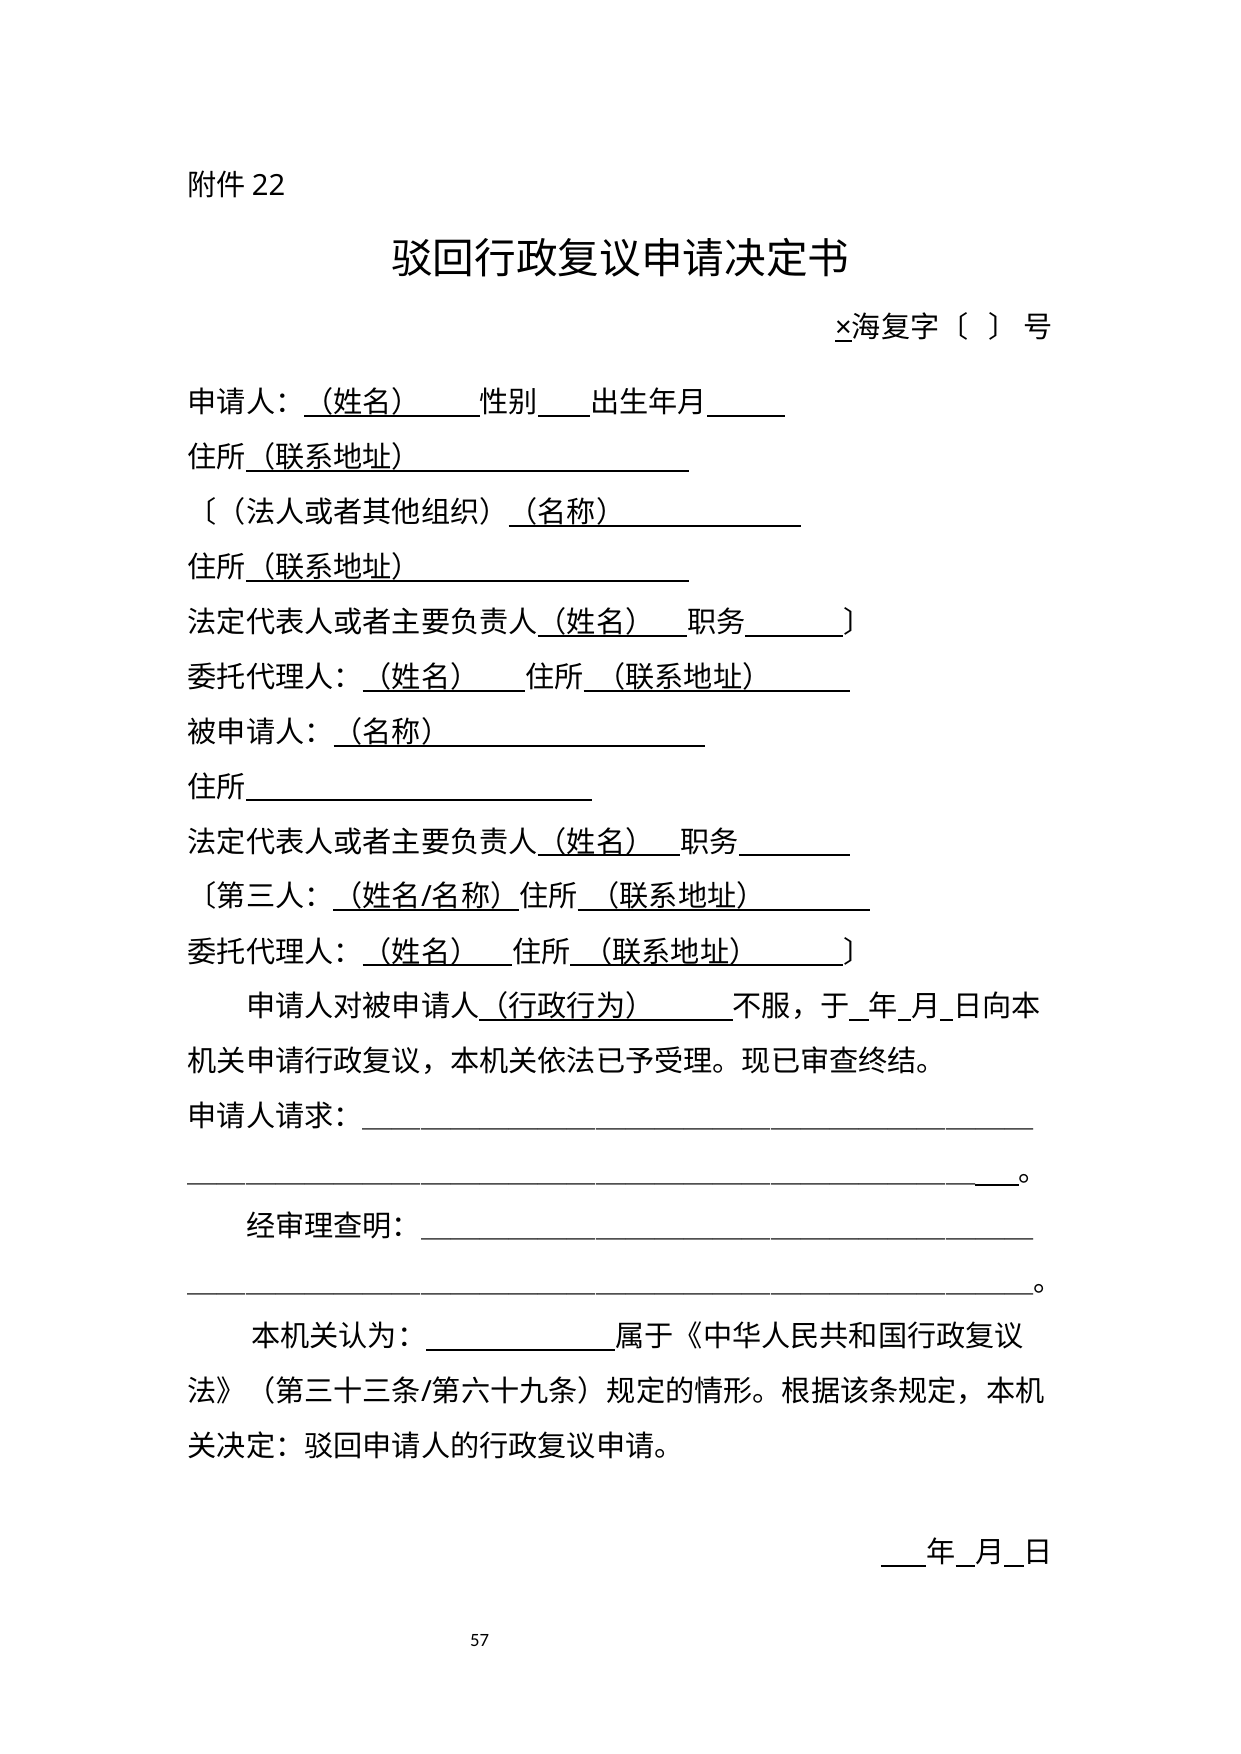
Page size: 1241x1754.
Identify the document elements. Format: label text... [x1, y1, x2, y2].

text 附件22 [187, 162, 1049, 204]
text 年 月 日 [187, 1529, 1053, 1571]
text 驳回行政复议申请决定书 [187, 226, 1053, 286]
text 经审理查明：＿＿＿＿＿＿＿＿＿＿＿＿＿＿＿＿＿＿＿＿＿＿＿＿＿＿＿＿＿＿＿＿＿＿＿＿＿＿＿＿＿＿＿＿＿＿＿＿＿＿。 [187, 1203, 1053, 1300]
text 申请人：（姓名） 性别 出生年月 [187, 379, 1053, 421]
text 委托代理人：（姓名） 住所 （联系地址） 〕 [187, 928, 1053, 970]
text 住所 [187, 763, 1053, 806]
text 住所（联系地址） [187, 544, 1053, 586]
text 〔第三人：（姓名/名称）住所 （联系地址） [187, 873, 1053, 915]
text 住所（联系地址） [187, 434, 1053, 476]
text 法定代表人或者主要负责人（姓名） 职务 [187, 818, 1053, 860]
text 被申请人：（名称） [187, 708, 1053, 751]
text ×海复字〔 〕 号 [187, 304, 1053, 346]
text 委托代理人：（姓名） 住所 （联系地址） [187, 653, 1053, 696]
text 申请人对被申请人（行政行为） 不服，于 年 月 日向本机关申请行政复议，本机关依法已予受理。现已审查终结。 [187, 983, 1053, 1080]
text 申请人请求：＿＿＿＿＿＿＿＿＿＿＿＿＿＿＿＿＿＿＿＿＿＿＿＿＿＿＿＿＿＿＿＿＿＿＿＿＿＿＿＿＿＿＿＿＿＿＿＿＿＿ 。 [187, 1093, 1053, 1190]
text 本机关认为： 属于《中华人民共和国行政复议法》（第三十三条/第六十九条）规定的情形。根据该条规定，本机关决定：驳回申请人的行政复议申请。 [187, 1313, 1053, 1465]
text 法定代表人或者主要负责人（姓名） 职务 〕 [187, 598, 1053, 641]
text 〔（法人或者其他组织）（名称） [187, 489, 1053, 531]
